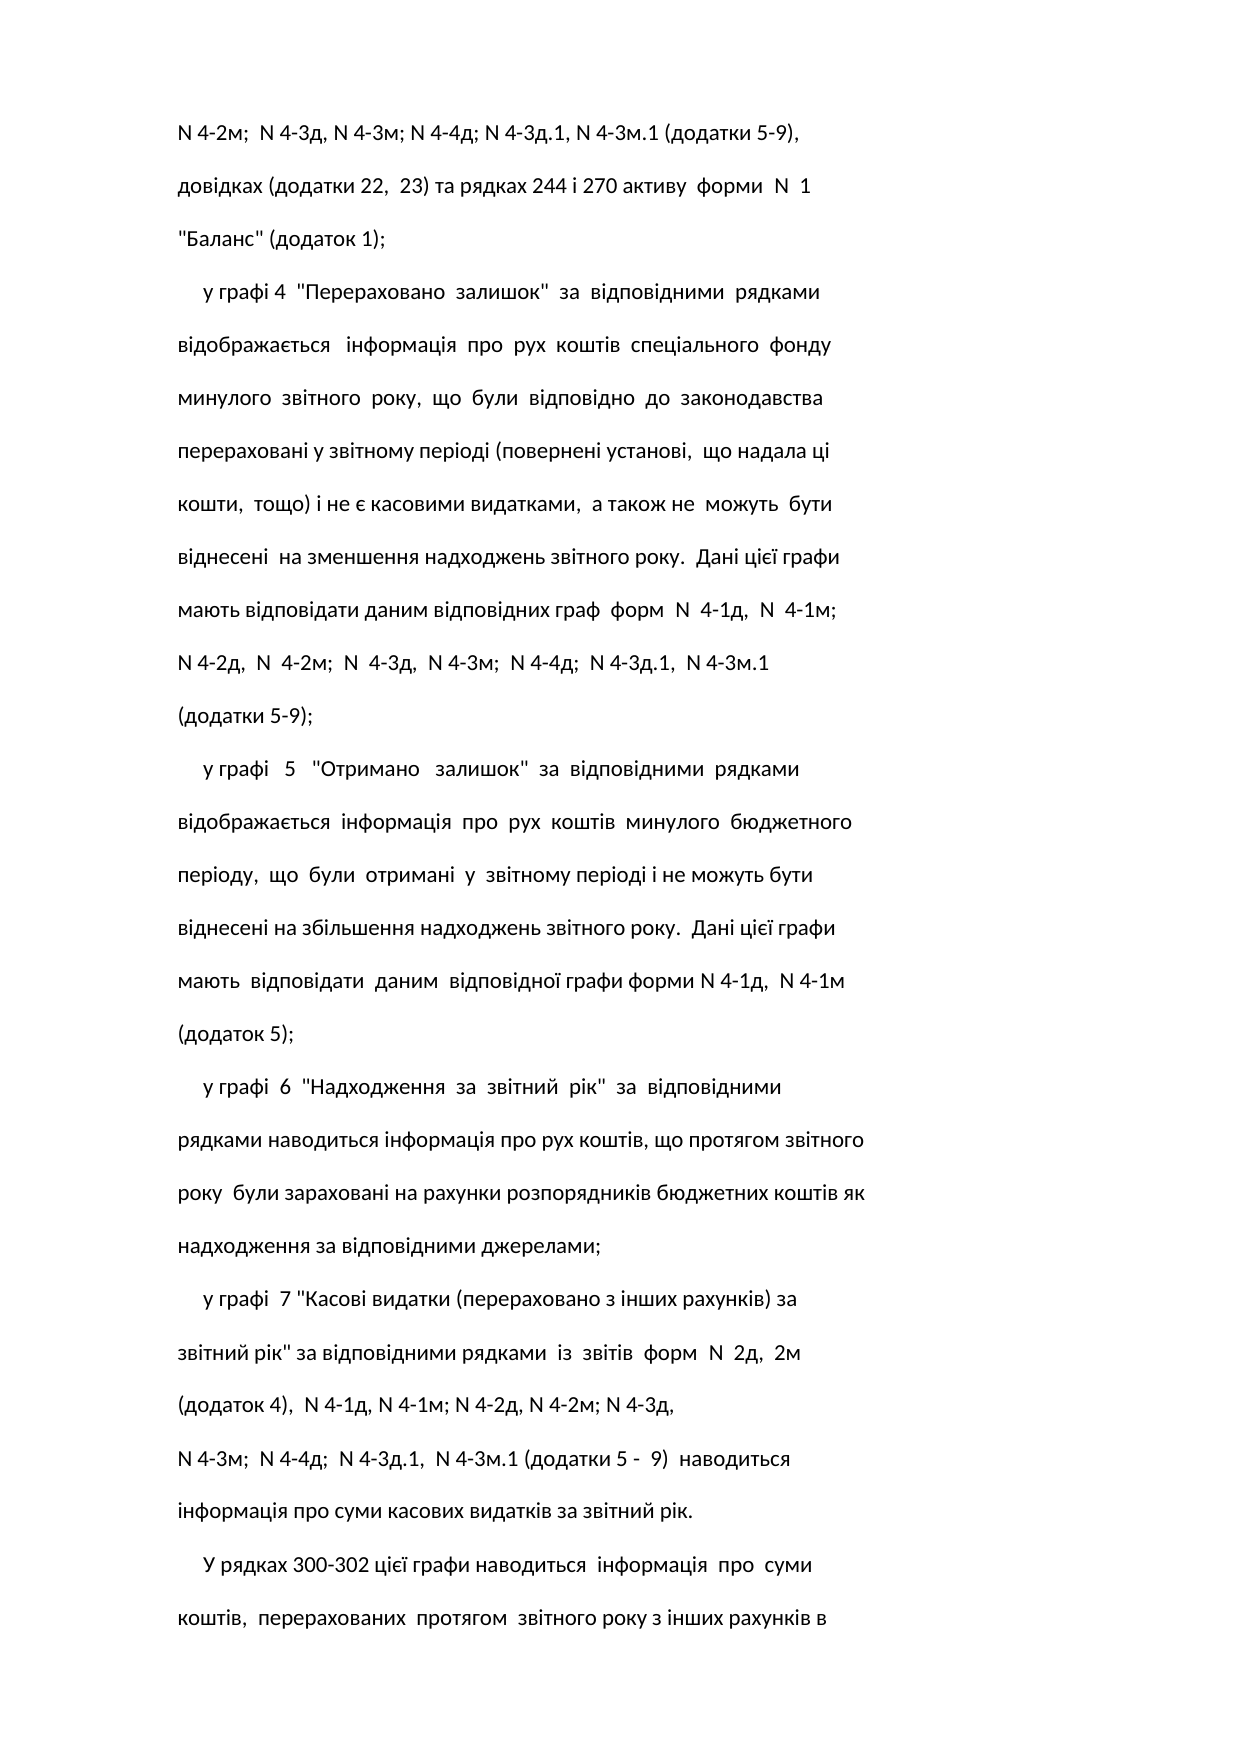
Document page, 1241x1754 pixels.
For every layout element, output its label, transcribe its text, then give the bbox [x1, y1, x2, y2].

text (додаток 4), N 4-1д, N 4-1м; N 4-2д, N 4-2м; N 4-3д, [177, 1391, 1152, 1419]
text інформація про суми касових видатків за звітний рік. [177, 1497, 1152, 1525]
text N 4-2д, N 4-2м; N 4-3д, N 4-3м; N 4-4д; N 4-3д.1, N 4-3м.1 [177, 648, 1152, 676]
text минулого звітного року, що були відповідно до законодавства [177, 383, 1152, 411]
text мають відповідати даним відповідних граф форм N 4-1д, N 4-1м; [177, 595, 1152, 623]
text у графі 5 "Отримано залишок" за відповідними рядками [177, 754, 1152, 782]
text надходження за відповідними джерелами; [177, 1232, 1152, 1259]
text віднесені на збільшення надходжень звітного року. Дані цієї графи [177, 913, 1152, 941]
text у графі 7 "Касові видатки (перераховано з інших рахунків) за [177, 1284, 1152, 1313]
text у графі 4 "Перераховано залишок" за відповідними рядками [177, 277, 1152, 305]
text рядками наводиться інформація про рух коштів, що протягом звітного [177, 1126, 1152, 1153]
text коштів, перерахованих протягом звітного року з інших рахунків в [177, 1603, 1152, 1631]
text відображається інформація про рух коштів минулого бюджетного [177, 807, 1152, 835]
text довідках (додатки 22, 23) та рядках 244 і 270 активу форми N 1 [177, 171, 1152, 199]
text перераховані у звітному періоді (повернені установі, що надала ці [177, 436, 1152, 464]
text періоду, що були отримані у звітному періоді і не можуть бути [177, 860, 1152, 888]
text кошти, тощо) і не є касовими видатками, а також не можуть бути [177, 489, 1152, 517]
text N 4-2м; N 4-3д, N 4-3м; N 4-4д; N 4-3д.1, N 4-3м.1 (додатки 5-9), [177, 118, 1152, 146]
text "Баланс" (додаток 1); [177, 224, 1152, 252]
text відображається інформація про рух коштів спеціального фонду [177, 330, 1152, 358]
text звітний рік" за відповідними рядками із звітів форм N 2д, 2м [177, 1338, 1152, 1366]
text у графі 6 "Надходження за звітний рік" за відповідними [177, 1072, 1152, 1101]
text (додаток 5); [177, 1019, 1152, 1047]
text року були зараховані на рахунки розпорядників бюджетних коштів як [177, 1178, 1152, 1207]
text мають відповідати даним відповідної графи форми N 4-1д, N 4-1м [177, 966, 1152, 994]
text N 4-3м; N 4-4д; N 4-3д.1, N 4-3м.1 (додатки 5 - 9) наводиться [177, 1444, 1152, 1472]
text віднесені на зменшення надходжень звітного року. Дані цієї графи [177, 542, 1152, 570]
text У рядках 300-302 цієї графи наводиться інформація про суми [177, 1550, 1152, 1578]
text (додатки 5-9); [177, 701, 1152, 729]
